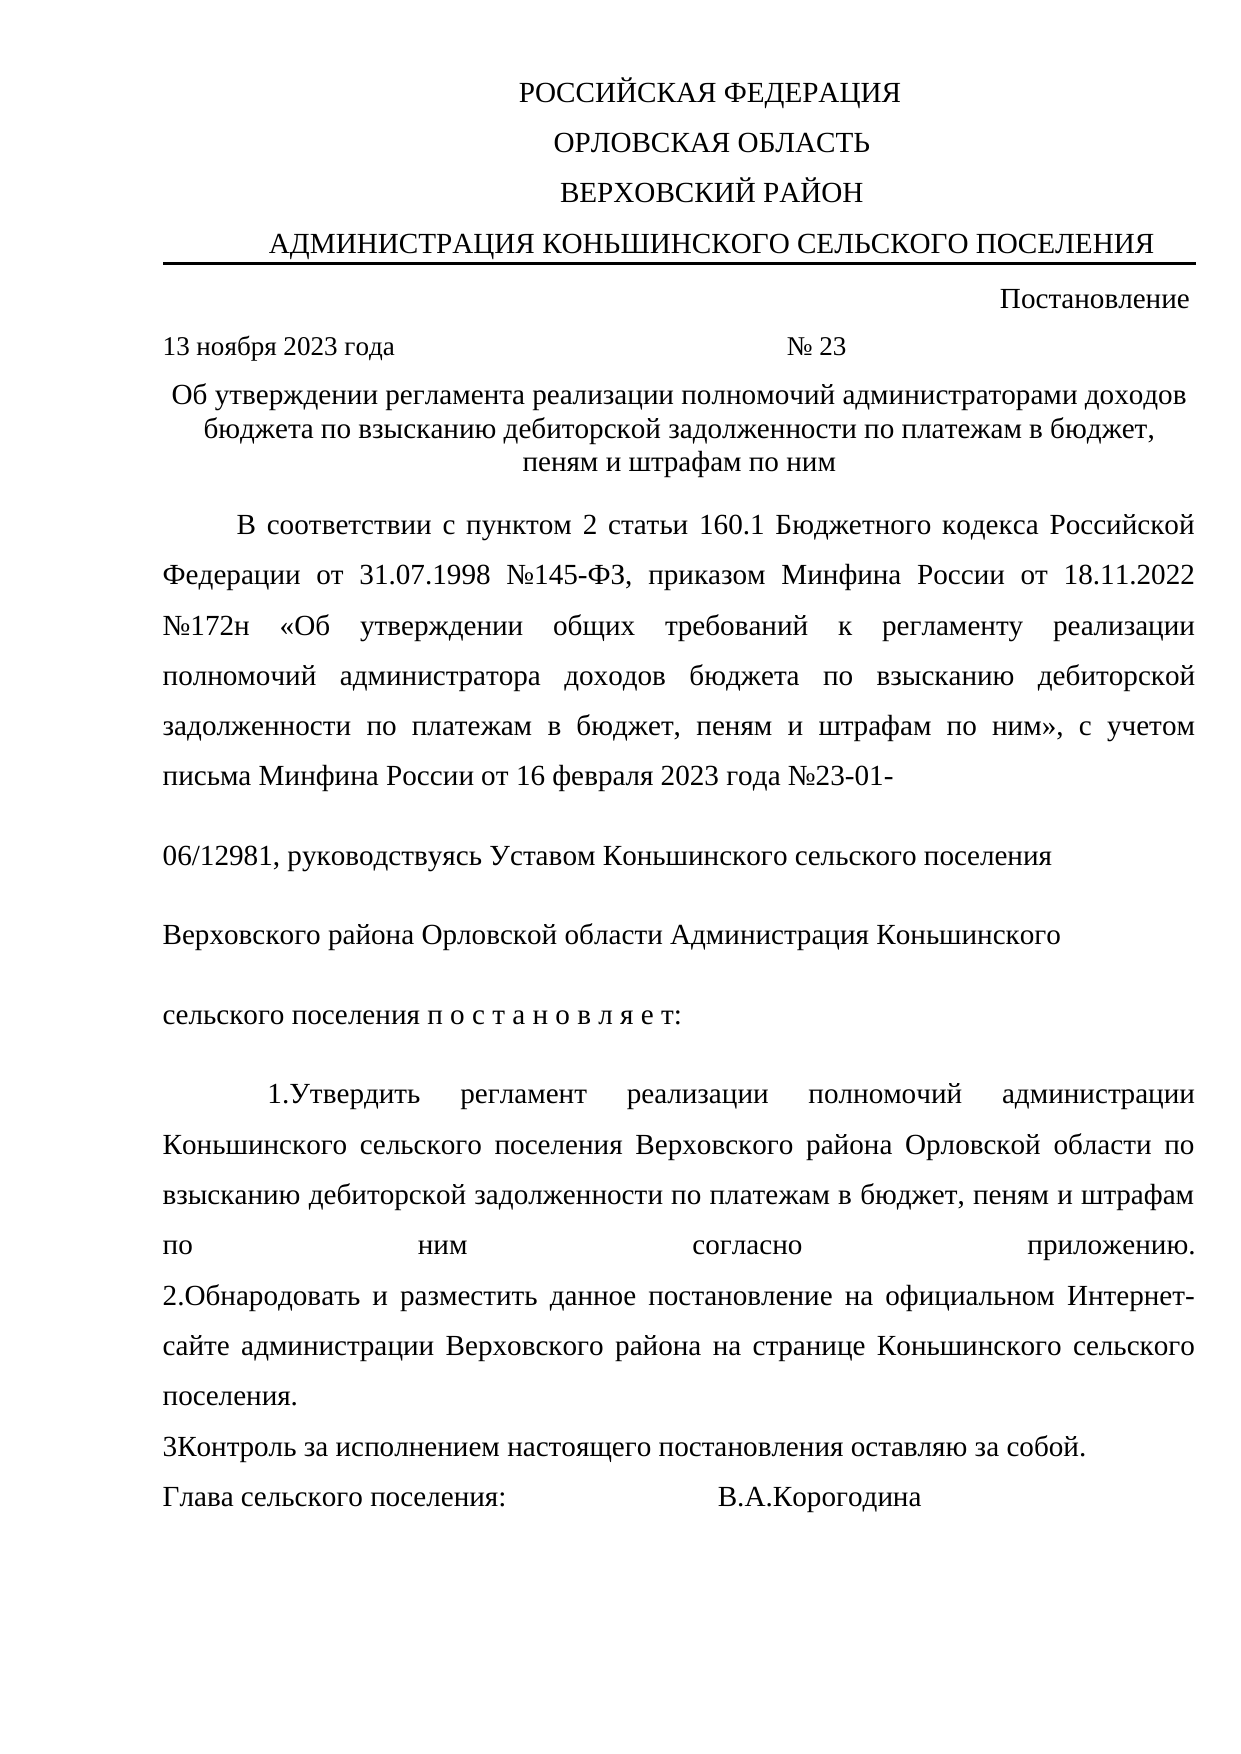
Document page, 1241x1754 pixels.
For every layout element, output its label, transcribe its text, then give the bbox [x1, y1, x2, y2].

text 3Контроль за исполнением настоящего постановления оставляю за собой. [162, 1429, 1196, 1462]
text АДМИНИСТРАЦИЯ КОНЬШИНСКОГО СЕЛЬСКОГО ПОСЕЛЕНИЯ [162, 226, 1196, 265]
text ОРЛОВСКАЯ ОБЛАСТЬ [162, 125, 1196, 159]
text РОССИЙСКАЯ ФЕДЕРАЦИЯ [162, 75, 1196, 108]
text 1.Утвердить регламент реализации полномочий администрации Коньшинского сельского поселения Верховского района Орловской области по взысканию дебиторской задолженности по платежам в бюджет, пеням и штрафам по ним согласно приложению. 2.Обнародовать и разместить данное постановление на официальном Интернет-сайте администрации Верховского района на странице Коньшинского сельского поселения. [162, 1076, 1196, 1412]
subtitle сельского поселения п о с т а н о в л я е т: [162, 997, 1196, 1031]
subtitle Верховского района Орловской области Администрация Коньшинского [162, 917, 1196, 951]
text ВЕРХОВСКИЙ РАЙОН [162, 176, 1196, 209]
text Постановление 13 ноября 2023 года № 23 [162, 281, 1196, 362]
title Об утверждении регламента реализации полномочий администраторами доходов бюджета по взысканию дебиторской задолженности по платежам в бюджет, пеням и штрафам по ним [162, 377, 1196, 478]
subtitle В соответствии с пунктом 2 статьи 160.1 Бюджетного кодекса Российской Федерации от 31.07.1998 №145-ФЗ, приказом Минфина России от 18.11.2022 №172н «Об утверждении общих требований к регламенту реализации полномочий администратора доходов бюджета по взысканию дебиторской задолженности по платежам в бюджет, пеням и штрафам по ним», с учетом письма Минфина России от 16 февраля 2023 года №23-01- [162, 507, 1196, 792]
text Глава сельского поселения: В.А.Корогодина [162, 1479, 1196, 1512]
subtitle 06/12981, руководствуясь Уставом Коньшинского сельского поселения [162, 838, 1196, 872]
